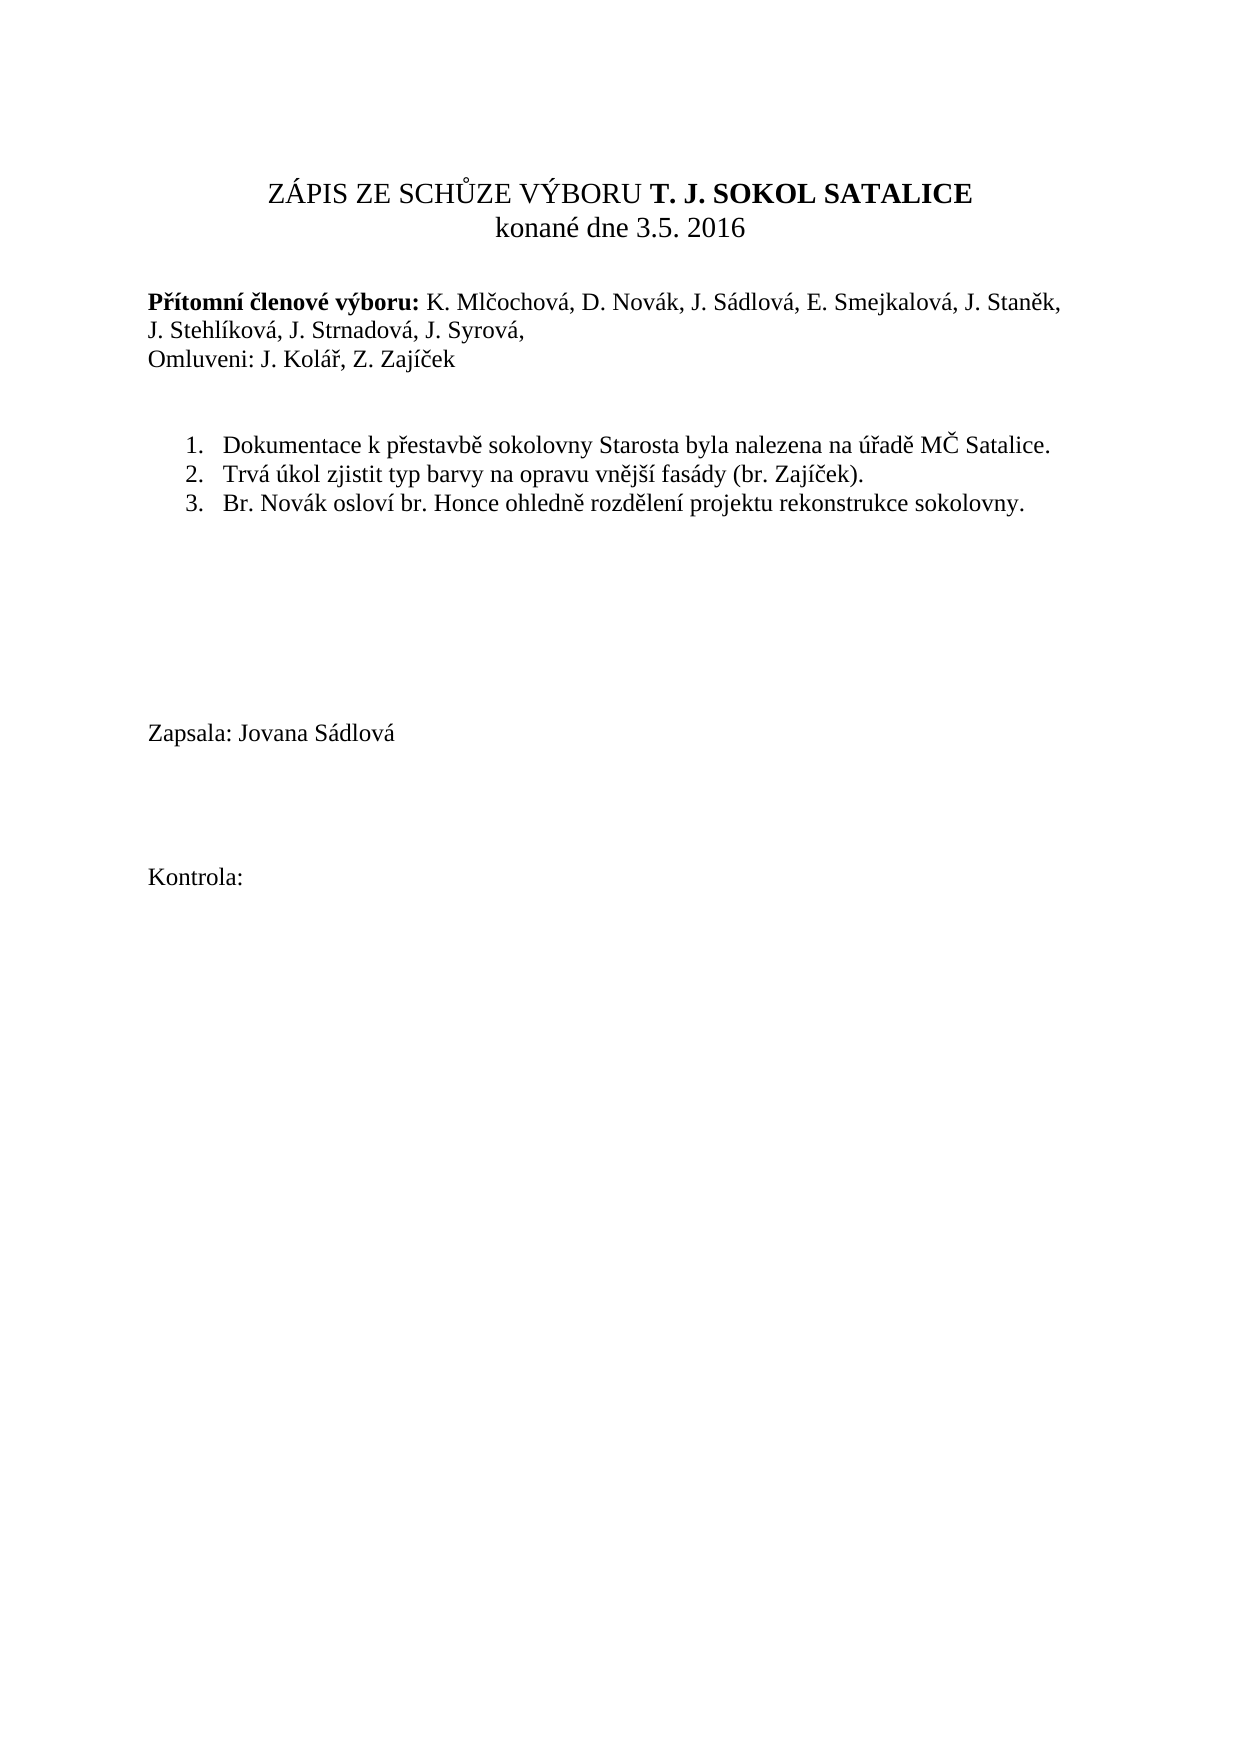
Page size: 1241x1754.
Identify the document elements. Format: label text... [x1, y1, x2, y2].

list Br. Novák osloví br. Honce ohledně rozdělení projektu rekonstrukce sokolovny. [185, 488, 1093, 517]
text Omluveni: J. Kolář, Z. Zajíček [148, 344, 1093, 373]
text J. Stehlíková, J. Strnadová, J. Syrová, [148, 315, 1093, 344]
text Kontrola: [148, 862, 1093, 890]
list Dokumentace k přestavbě sokolovny Starosta byla nalezena na úřadě MČ Satalice. [185, 430, 1093, 459]
text Zapsala: Jovana Sádlová [148, 718, 1093, 747]
text konané dne 3.5. 2016 [148, 210, 1093, 243]
text Přítomní členové výboru: K. Mlčochová, D. Novák, J. Sádlová, E. Smejkalová, J. Staněk, [148, 287, 1093, 315]
list Trvá úkol zjistit typ barvy na opravu vnější fasády (br. Zajíček). [185, 459, 1093, 488]
text ZÁPIS ZE SCHŮZE VÝBORU T. J. SOKOL SATALICE [148, 176, 1093, 210]
